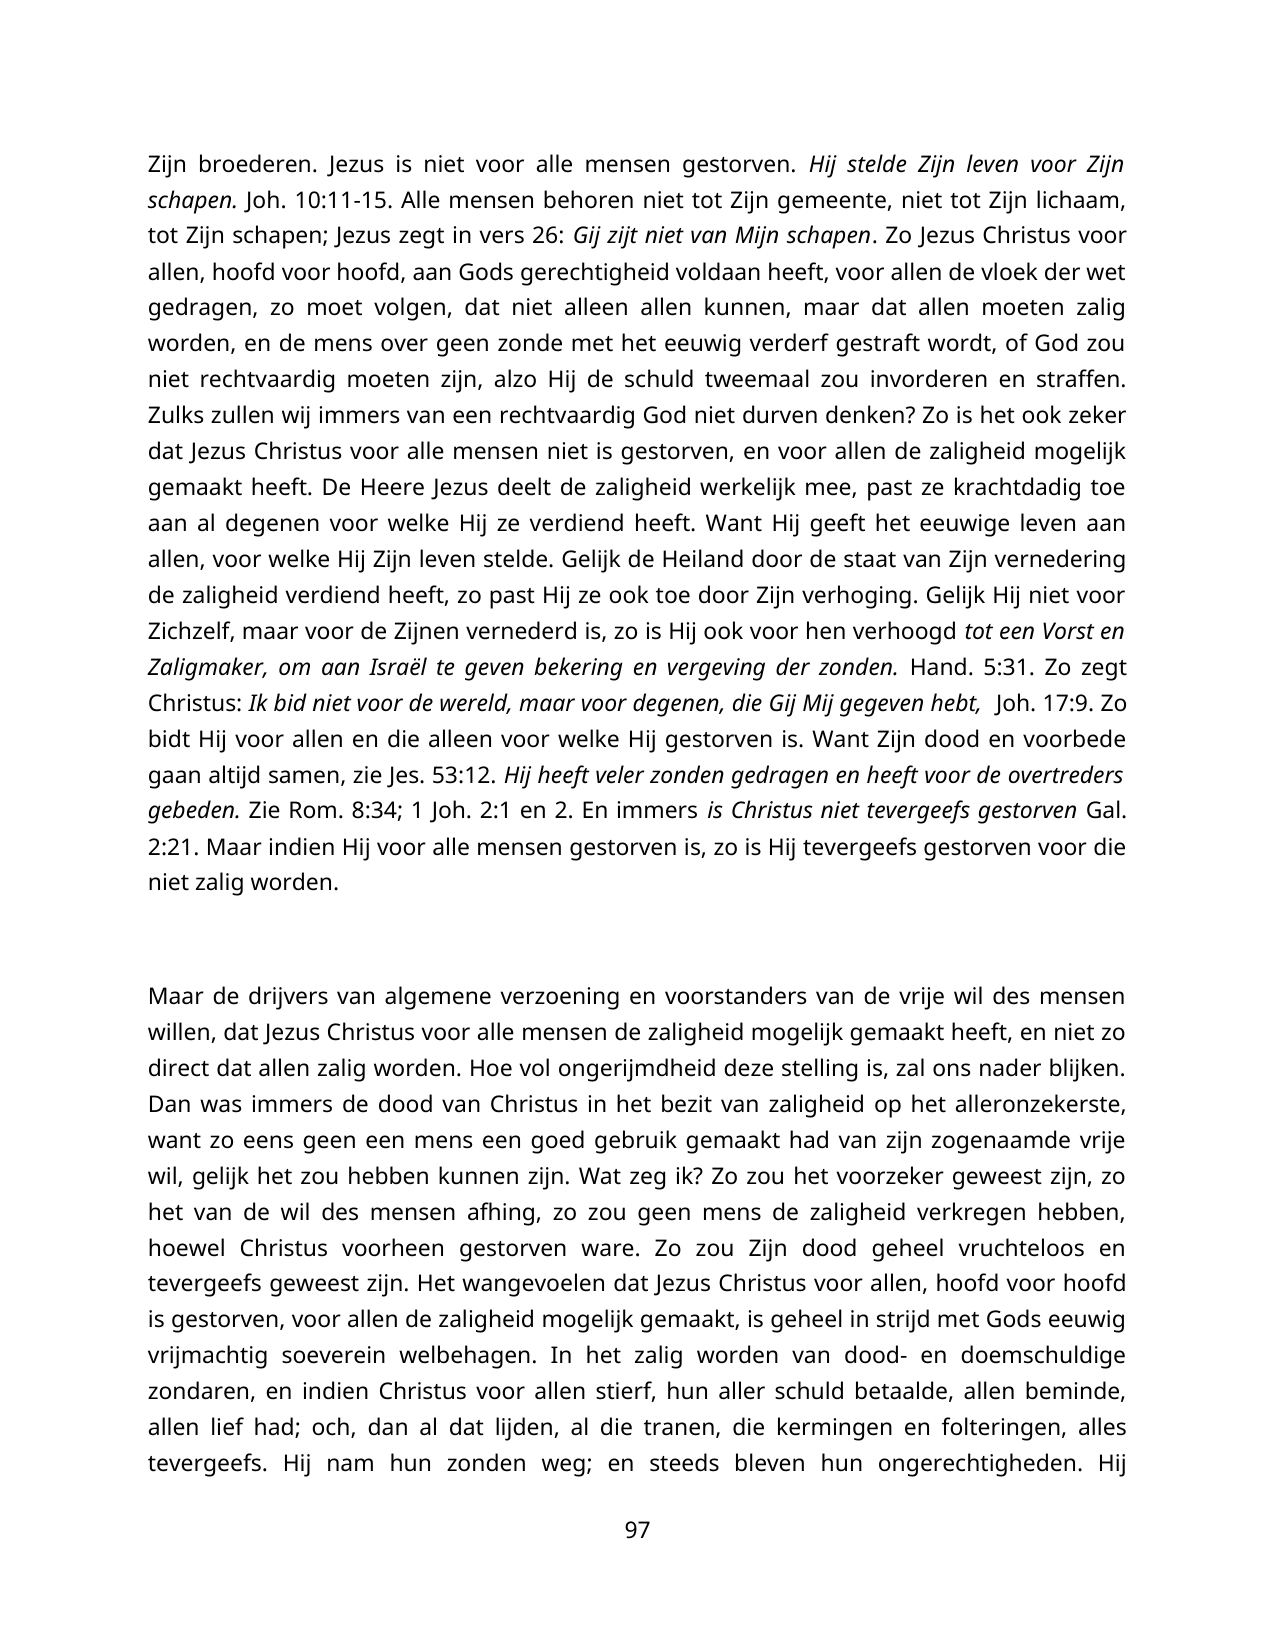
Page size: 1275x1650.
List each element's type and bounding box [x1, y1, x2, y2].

text [148, 148, 1127, 898]
text [148, 980, 1127, 1478]
